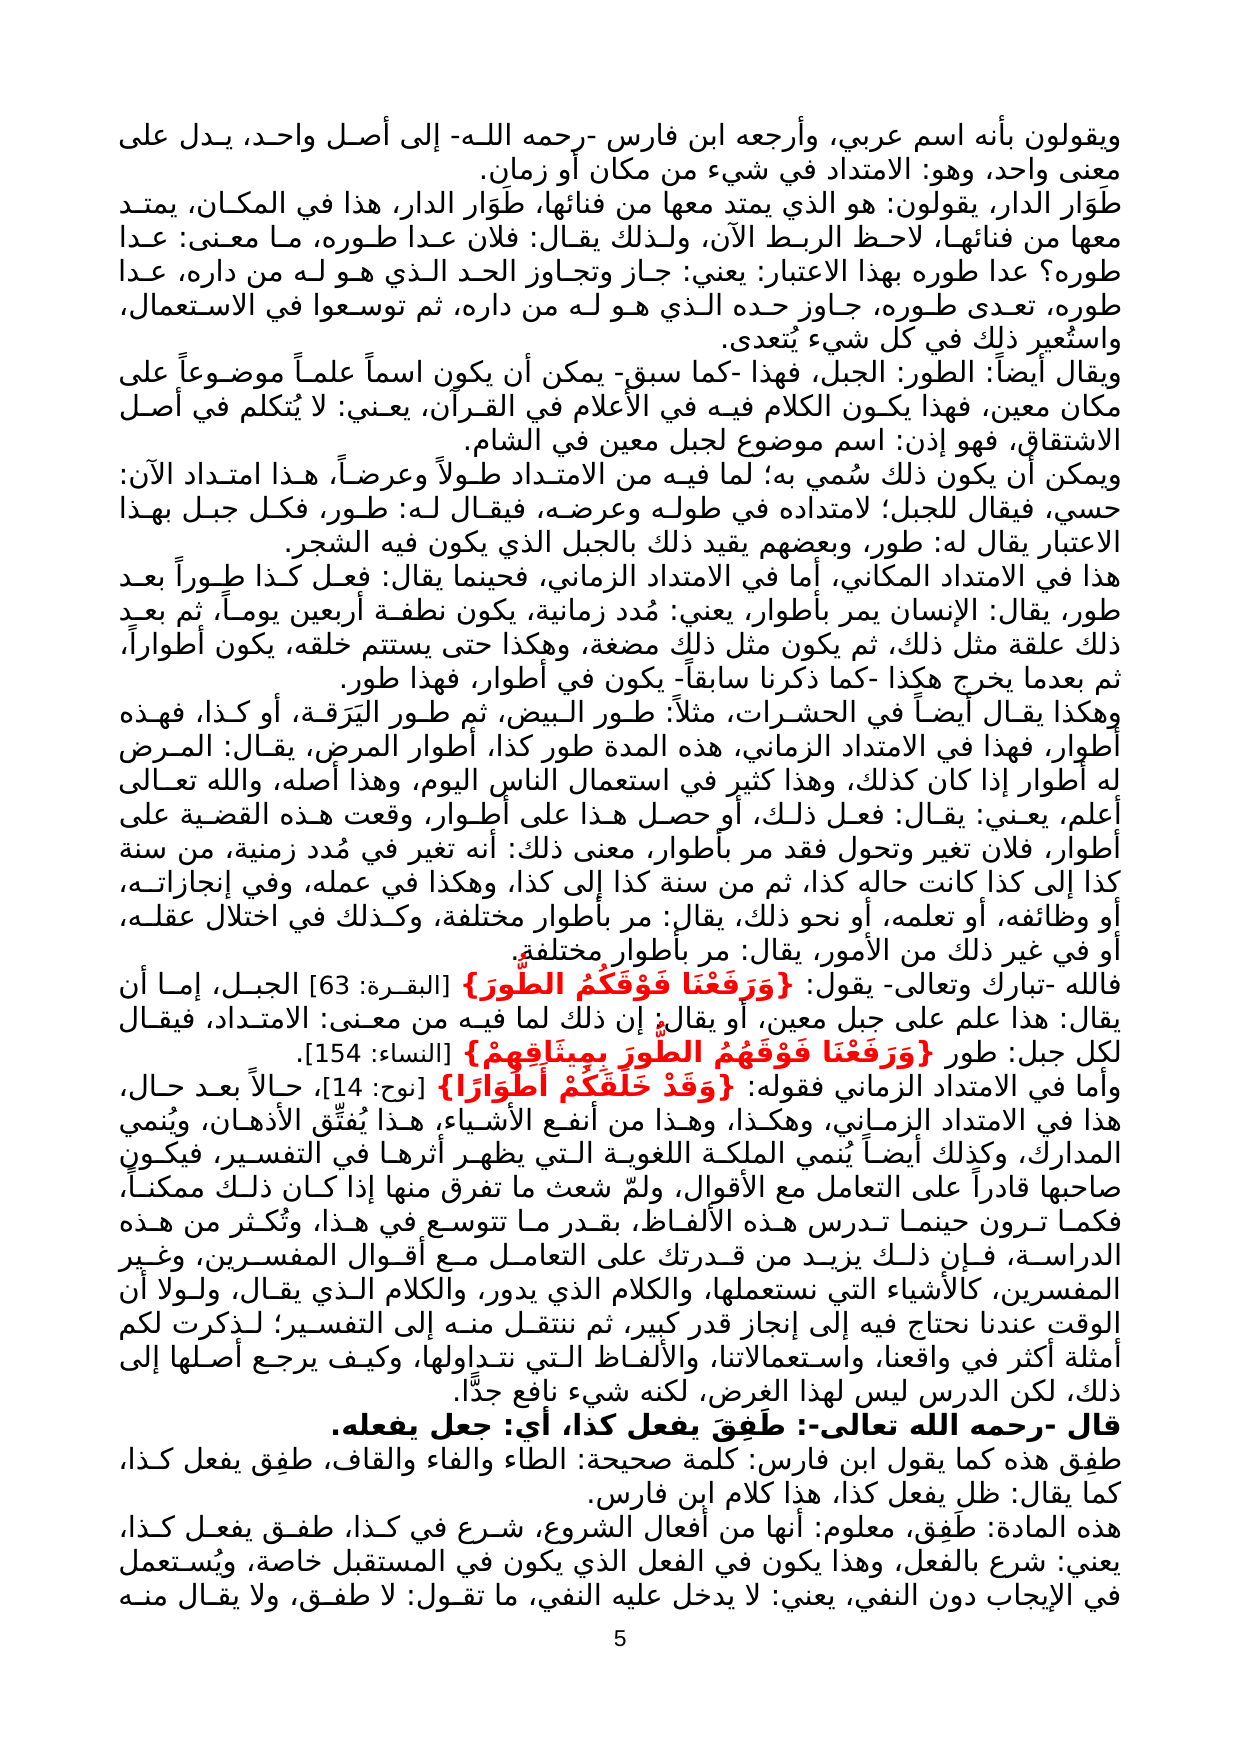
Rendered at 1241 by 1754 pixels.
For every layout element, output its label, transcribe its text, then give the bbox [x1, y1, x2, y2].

text ويمكن أن يكون ذلك سُمي به؛ لما فيه من الامتداد طولاً وعرضاً، هذا امتداد الآن: حسي، فيقال للجبل؛ لامتداده في طوله وعرضه، فيقال له: طور، فكل جبل بهذا الاعتبار يقال له: طور، وبعضهم يقيد ذلك بالجبل الذي يكون فيه الشجر. [118, 458, 1122, 559]
text هذا في الامتداد المكاني، أما في الامتداد الزماني، فحينما يقال: فعل كذا طوراً بعد طور، يقال: الإنسان يمر بأطوار، يعني: مُدد زمانية، يكون نطفة أربعين يوماً، ثم بعد ذلك علقة مثل ذلك، ثم يكون مثل ذلك مضغة، وهكذا حتى يستتم خلقه، يكون أطواراً، ثم بعدما يخرج هكذا -كما ذكرنا سابقاً- يكون في أطوار، فهذا طور. [118, 559, 1122, 695]
text طفِق هذه كما يقول ابن فارس: كلمة صحيحة: الطاء والفاء والقاف، طفِق يفعل كذا، كما يقال: ظل يفعل كذا، هذا كلام ابن فارس. [118, 1442, 1122, 1510]
text ويقال أيضاً: الطور: الجبل، فهذا -كما سبق- يمكن أن يكون اسماً علماً موضوعاً على مكان معين، فهذا يكون الكلام فيه في الأعلام في القرآن، يعني: لا يُتكلم في أصل الاشتقاق، فهو إذن: اسم موضوع لجبل معين في الشام. [118, 356, 1122, 458]
text وأما في الامتداد الزماني فقوله: {وَقَدْ خَلَقَكُمْ أَطْوَارًا} [نوح: 14]، حالاً بعد حال، هذا في الامتداد الزماني، وهكذا، وهذا من أنفع الأشياء، هذا يُفتِّق الأذهان، ويُنمي المدارك، وكذلك أيضاً يُنمي الملكة اللغوية التي يظهر أثرها في التفسير، فيكون صاحبها قادراً على التعامل مع الأقوال، ولمّ شعث ما تفرق منها إذا كان ذلك ممكناً، فكما ترون حينما تدرس هذه الألفاظ، بقدر ما تتوسع في هذا، وتُكثر من هذه الدراسة، فإن ذلك يزيد من قدرتك على التعامل مع أقوال المفسرين، وغير المفسرين، كالأشياء التي نستعملها، والكلام الذي يدور، والكلام الذي يقال، ولولا أن الوقت عندنا نحتاج فيه إلى إنجاز قدر كبير، ثم ننتقل منه إلى التفسير؛ لذكرت لكم أمثلة أكثر في واقعنا، واستعمالاتنا، والألفاظ التي نتداولها، وكيف يرجع أصلها إلى ذلك، لكن الدرس ليس لهذا الغرض، لكنه شيء نافع جدًّا. [118, 1069, 1122, 1408]
text فالله -تبارك وتعالى- يقول: {وَرَفَعْنَا فَوْقَكُمُ الطُّورَ} [البقرة: 63] الجبل، إما أن يقال: هذا علم على جبل معين، أو يقال: إن ذلك لما فيه من معنى: الامتداد، فيقال لكل جبل: طور {وَرَفَعْنَا فَوْقَهُمُ الطُّورَ بِمِيثَاقِهِمْ} [النساء: 154]. [118, 967, 1122, 1069]
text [118, 1510, 1122, 1612]
text وهكذا يقال أيضاً في الحشرات، مثلاً: طور البيض، ثم طور اليَرَقة، أو كذا، فهذه أطوار، فهذا في الامتداد الزماني، هذه المدة طور كذا، أطوار المرض، يقال: المرض له أطوار إذا كان كذلك، وهذا كثير في استعمال الناس اليوم، وهذا أصله، والله تعالى أعلم، يعني: يقال: فعل ذلك، أو حصل هذا على أطوار، وقعت هذه القضية على أطوار، فلان تغير وتحول فقد مر بأطوار، معنى ذلك: أنه تغير في مُدد زمنية، من سنة كذا إلى كذا كانت حاله كذا، ثم من سنة كذا إلى كذا، وهكذا في عمله، وفي إنجازاته، أو وظائفه، أو تعلمه، أو نحو ذلك، يقال: مر بأطوار مختلفة، وكذلك في اختلال عقله، أو في غير ذلك من الأمور، يقال: مر بأطوار مختلفة. [118, 695, 1122, 967]
text قال -رحمه الله تعالى-: طَفِقَ يفعل كذا، أي: جعل يفعله. [118, 1408, 1122, 1442]
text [118, 118, 1122, 186]
text طَوَار الدار، يقولون: هو الذي يمتد معها من فنائها، طَوَار الدار، هذا في المكان، يمتد معها من فنائها، لاحظ الربط الآن، ولذلك يقال: فلان عدا طوره، ما معنى: عدا طوره؟ عدا طوره بهذا الاعتبار: يعني: جاز وتجاوز الحد الذي هو له من داره، عدا طوره، تعدى طوره، جاوز حده الذي هو له من داره، ثم توسعوا في الاستعمال، واستُعير ذلك في كل شيء يُتعدى. [118, 186, 1122, 356]
